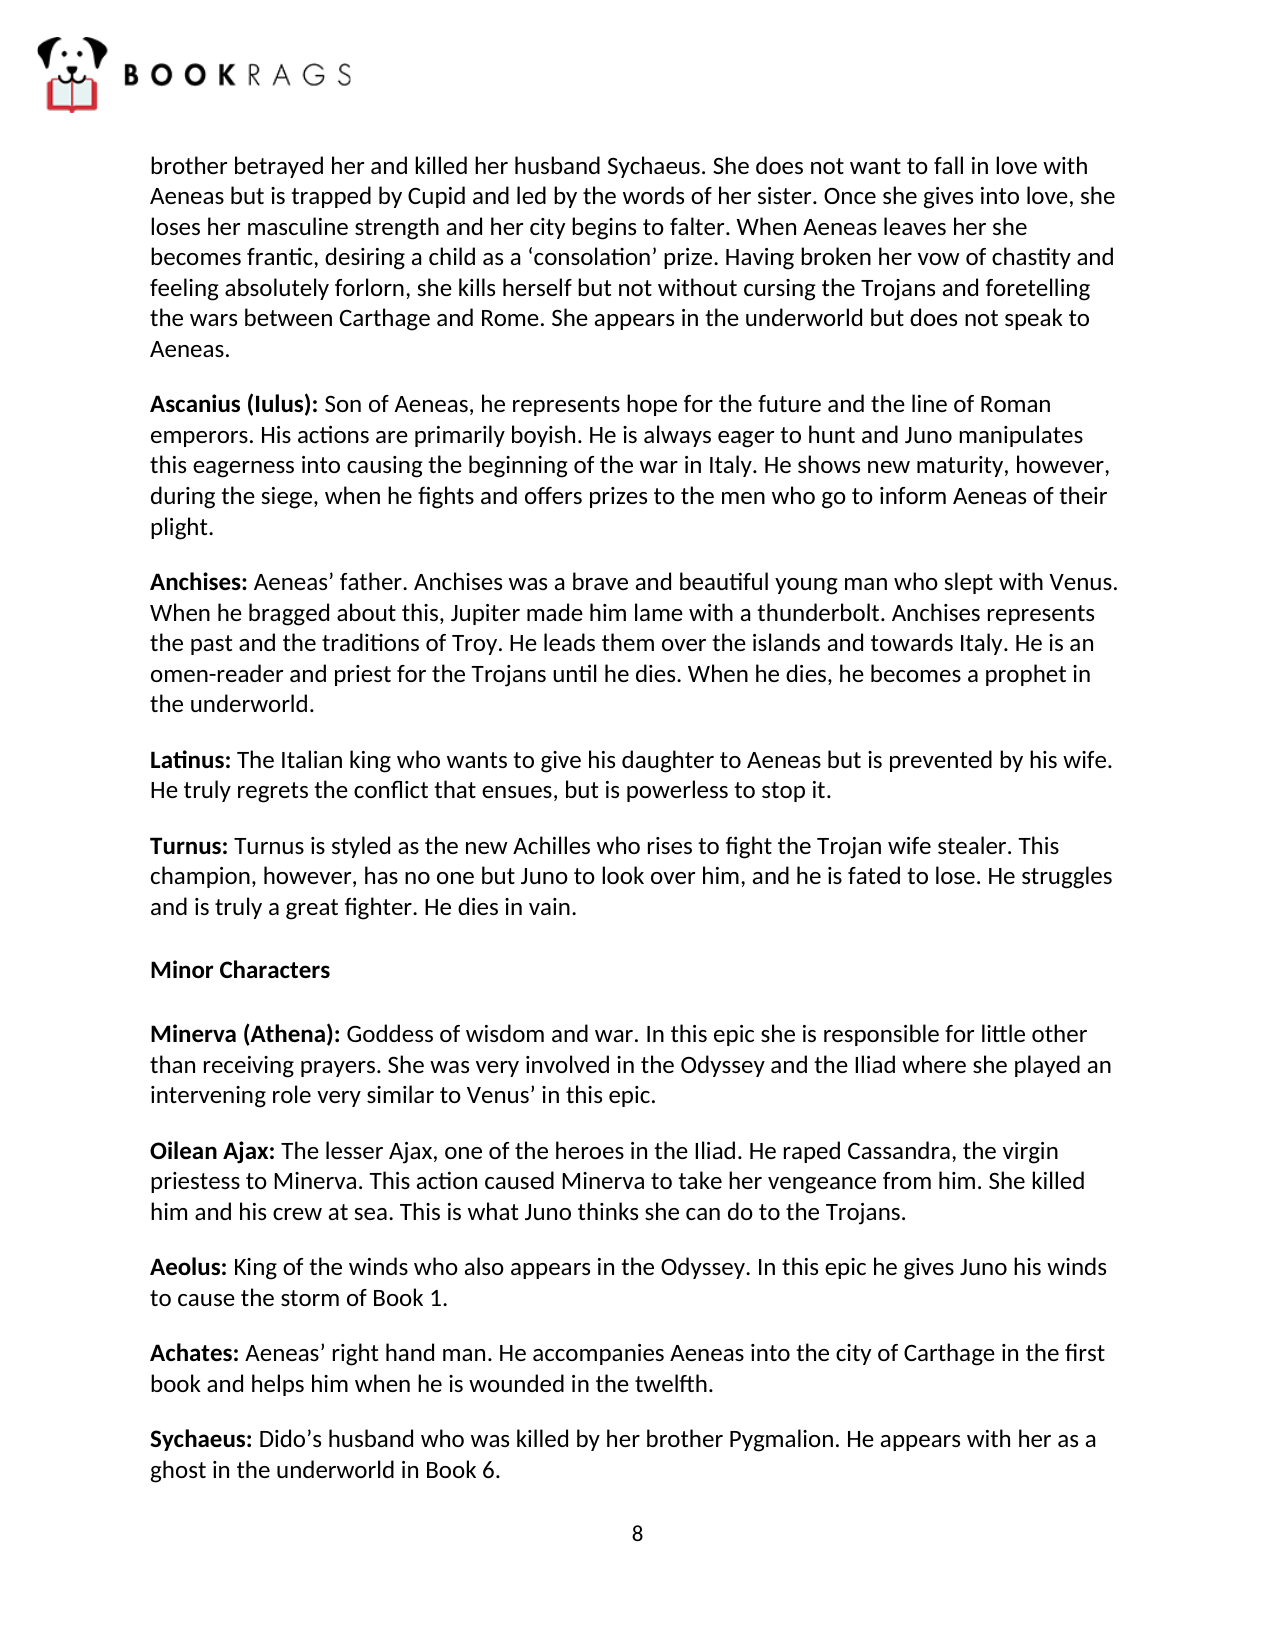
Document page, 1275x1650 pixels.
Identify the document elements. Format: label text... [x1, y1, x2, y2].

text Turnus: Turnus is styled as the new Achilles who rises to fight the Trojan wife stealer. This champion, however, has no one but Juno to look over him, and he is fated to lose. He struggles and is truly a great fighter. He dies in vain. [150, 830, 1125, 921]
text Oilean Ajax: The lesser Ajax, one of the heroes in the Iliad. He raped Cassandra, the virgin priestess to Minerva. This action caused Minerva to take her vengeance from him. She killed him and his crew at sea. This is what Juno thinks she can do to the Trojans. [150, 1135, 1125, 1227]
text Minerva (Athena): Goddess of wisdom and war. In this epic she is responsible for little other than receiving prayers. She was very involved in the Odyssey and the Iliad where she played an intervening role very similar to Venus’ in this epic. [150, 1018, 1125, 1110]
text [150, 150, 1125, 364]
text Anchises: Aeneas’ father. Anchises was a brave and beautiful young man who slept with Venus. When he bragged about this, Jupiter made him lame with a thunderbolt. Anchises represents the past and the traditions of Troy. He leads them over the islands and towards Italy. He is an omen-reader and priest for the Trojans until he dies. When he dies, he becomes a prophet in the underworld. [150, 566, 1125, 719]
picture [37, 37, 351, 113]
text Aeolus: King of the winds who also appears in the Odyssey. In this epic he gives Juno his winds to cause the storm of Book 1. [150, 1252, 1125, 1313]
text Ascanius (Iulus): Son of Aeneas, he represents hope for the future and the line of Roman emperors. His actions are primarily boyish. He is always eager to hunt and Juno manipulates this eagerness into causing the beginning of the war in Italy. He shows new maturity, however, during the siege, when he fights and offers prizes to the men who go to inform Aeneas of their plight. [150, 389, 1125, 541]
text Latinus: The Italian king who wants to give his daughter to Aeneas but is prevented by his wife. He truly regrets the conflict that ensues, but is powerless to stop it. [150, 744, 1125, 805]
text Sychaeus: Dido’s husband who was killed by her brother Pygmalion. He appears with her as a ghost in the underworld in Book 6. [150, 1424, 1125, 1485]
text Minor Characters [150, 955, 1125, 985]
text Achates: Aeneas’ right hand man. He accompanies Aeneas into the city of Carthage in the first book and helps him when he is wounded in the twelfth. [150, 1338, 1125, 1399]
